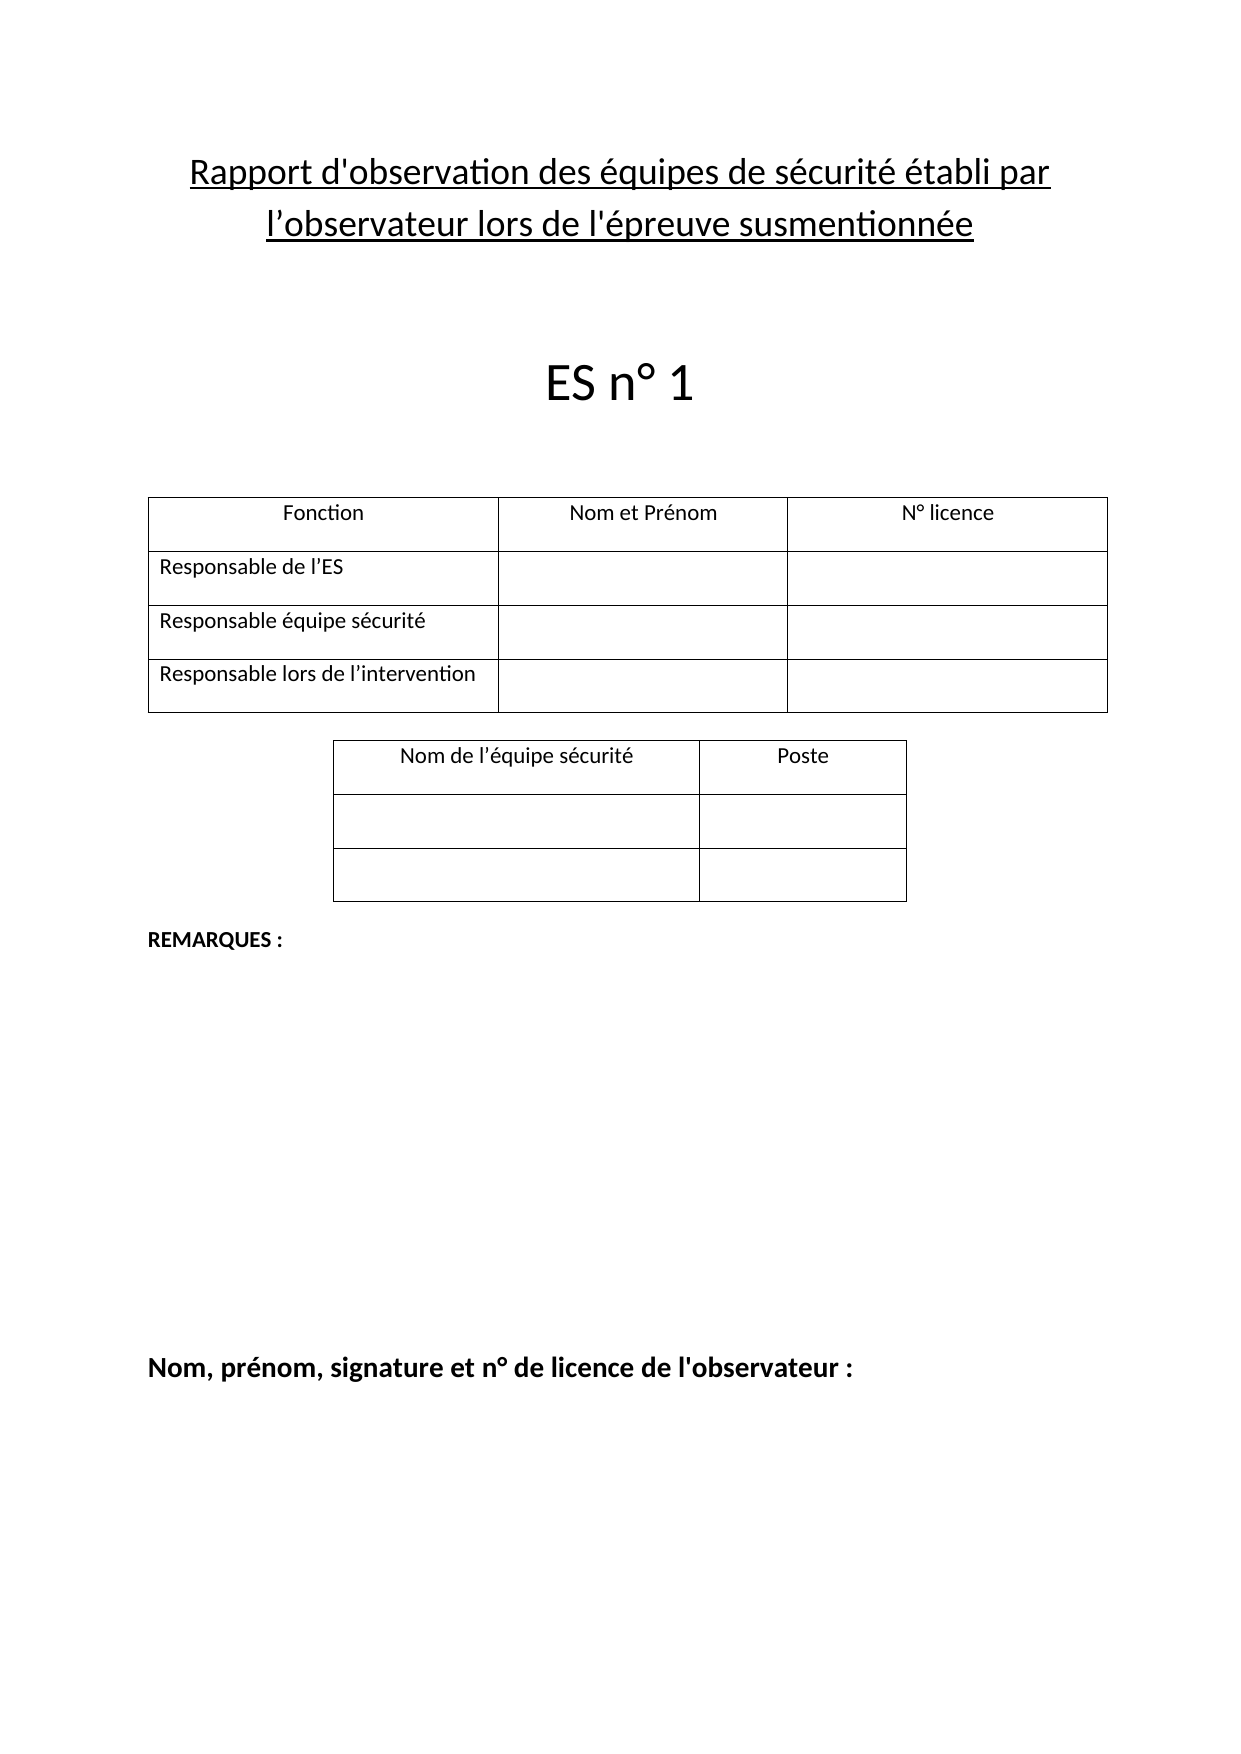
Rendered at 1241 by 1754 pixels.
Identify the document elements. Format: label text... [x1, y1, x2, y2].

table_cell [700, 795, 906, 847]
table_header Fonction [149, 498, 498, 551]
table_cell [788, 606, 1107, 658]
table_cell [788, 660, 1107, 712]
text Nom, prénom, signature et n° de licence de l'observateur : [148, 1349, 1093, 1385]
text REMARQUES : [148, 925, 1093, 953]
table_cell [499, 606, 787, 658]
table_cell [334, 849, 699, 901]
table_cell [334, 795, 699, 847]
table_header N° licence [788, 498, 1107, 551]
table_cell [788, 552, 1107, 605]
table_header Nom de l’équipe sécurité [334, 741, 699, 794]
table_cell [499, 660, 787, 712]
table_header Nom et Prénom [499, 498, 787, 551]
table_cell [499, 552, 787, 605]
table_cell [700, 849, 906, 901]
table_cell Responsable de l’ES [149, 552, 498, 605]
table_cell Responsable équipe sécurité [149, 606, 498, 658]
table_cell Responsable lors de l’intervention [149, 660, 498, 712]
text Rapport d'observation des équipes de sécurité établi par l’observateur lors de l'épreuve susmentionnée [148, 148, 1093, 246]
text ES n° 1 [148, 347, 1093, 413]
table_header Poste [700, 741, 906, 794]
